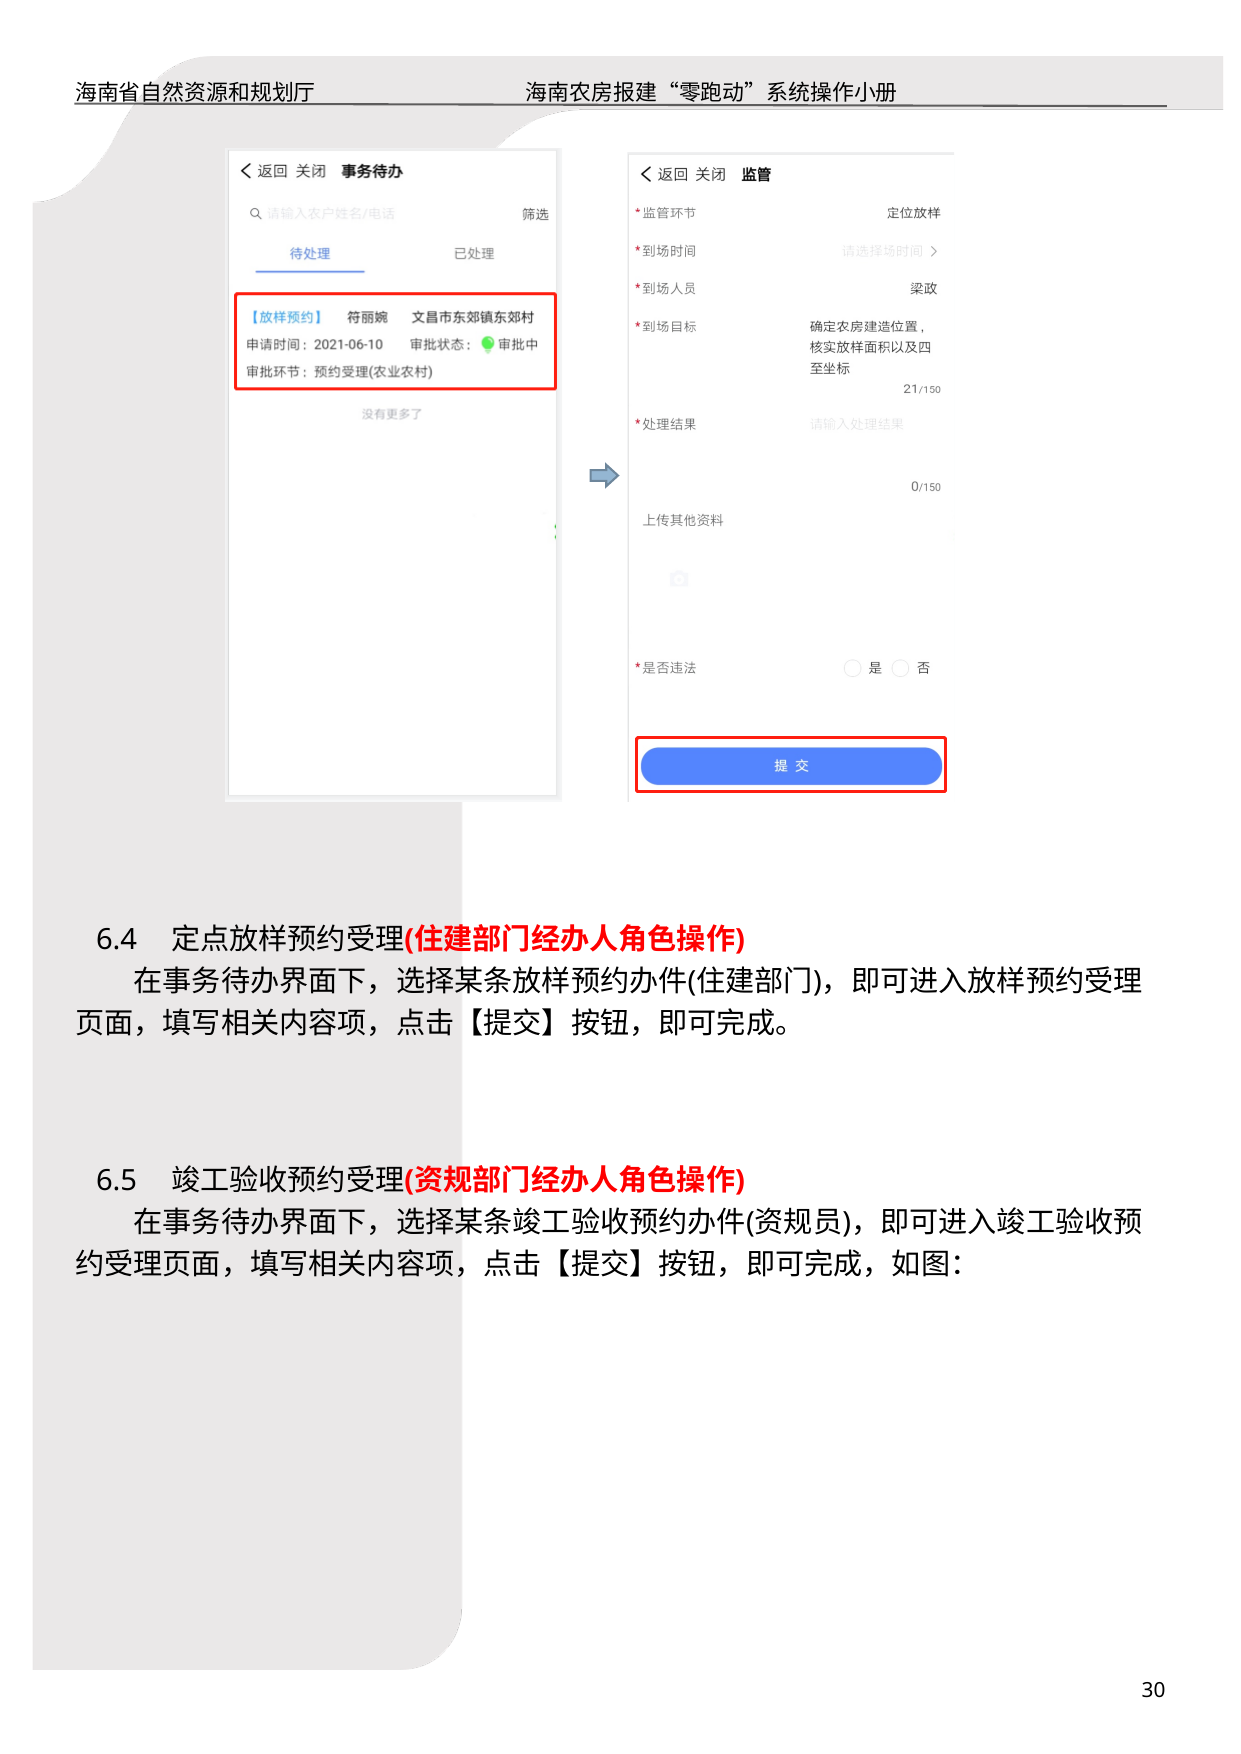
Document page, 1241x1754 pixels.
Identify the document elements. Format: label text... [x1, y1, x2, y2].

list 竣工验收预约受理(资规部门经办人角色操作) [96, 1156, 1165, 1198]
picture [32, 56, 1224, 1670]
list 定点放样预约受理(住建部门经办人角色操作) [96, 915, 1165, 958]
text 在事务待办界面下，选择某条放样预约办件(住建部门)，即可进入放样预约受理页面，填写相关内容项，点击【提交】按钮，即可完成。 [75, 958, 1165, 1042]
list 在事务待办界面下，选择某条竣工验收预约办件(资规员)，即可进入竣工验收预约受理页面，填写相关内容项，点击【提交】按钮，即可完成，如图： [75, 1198, 1165, 1283]
